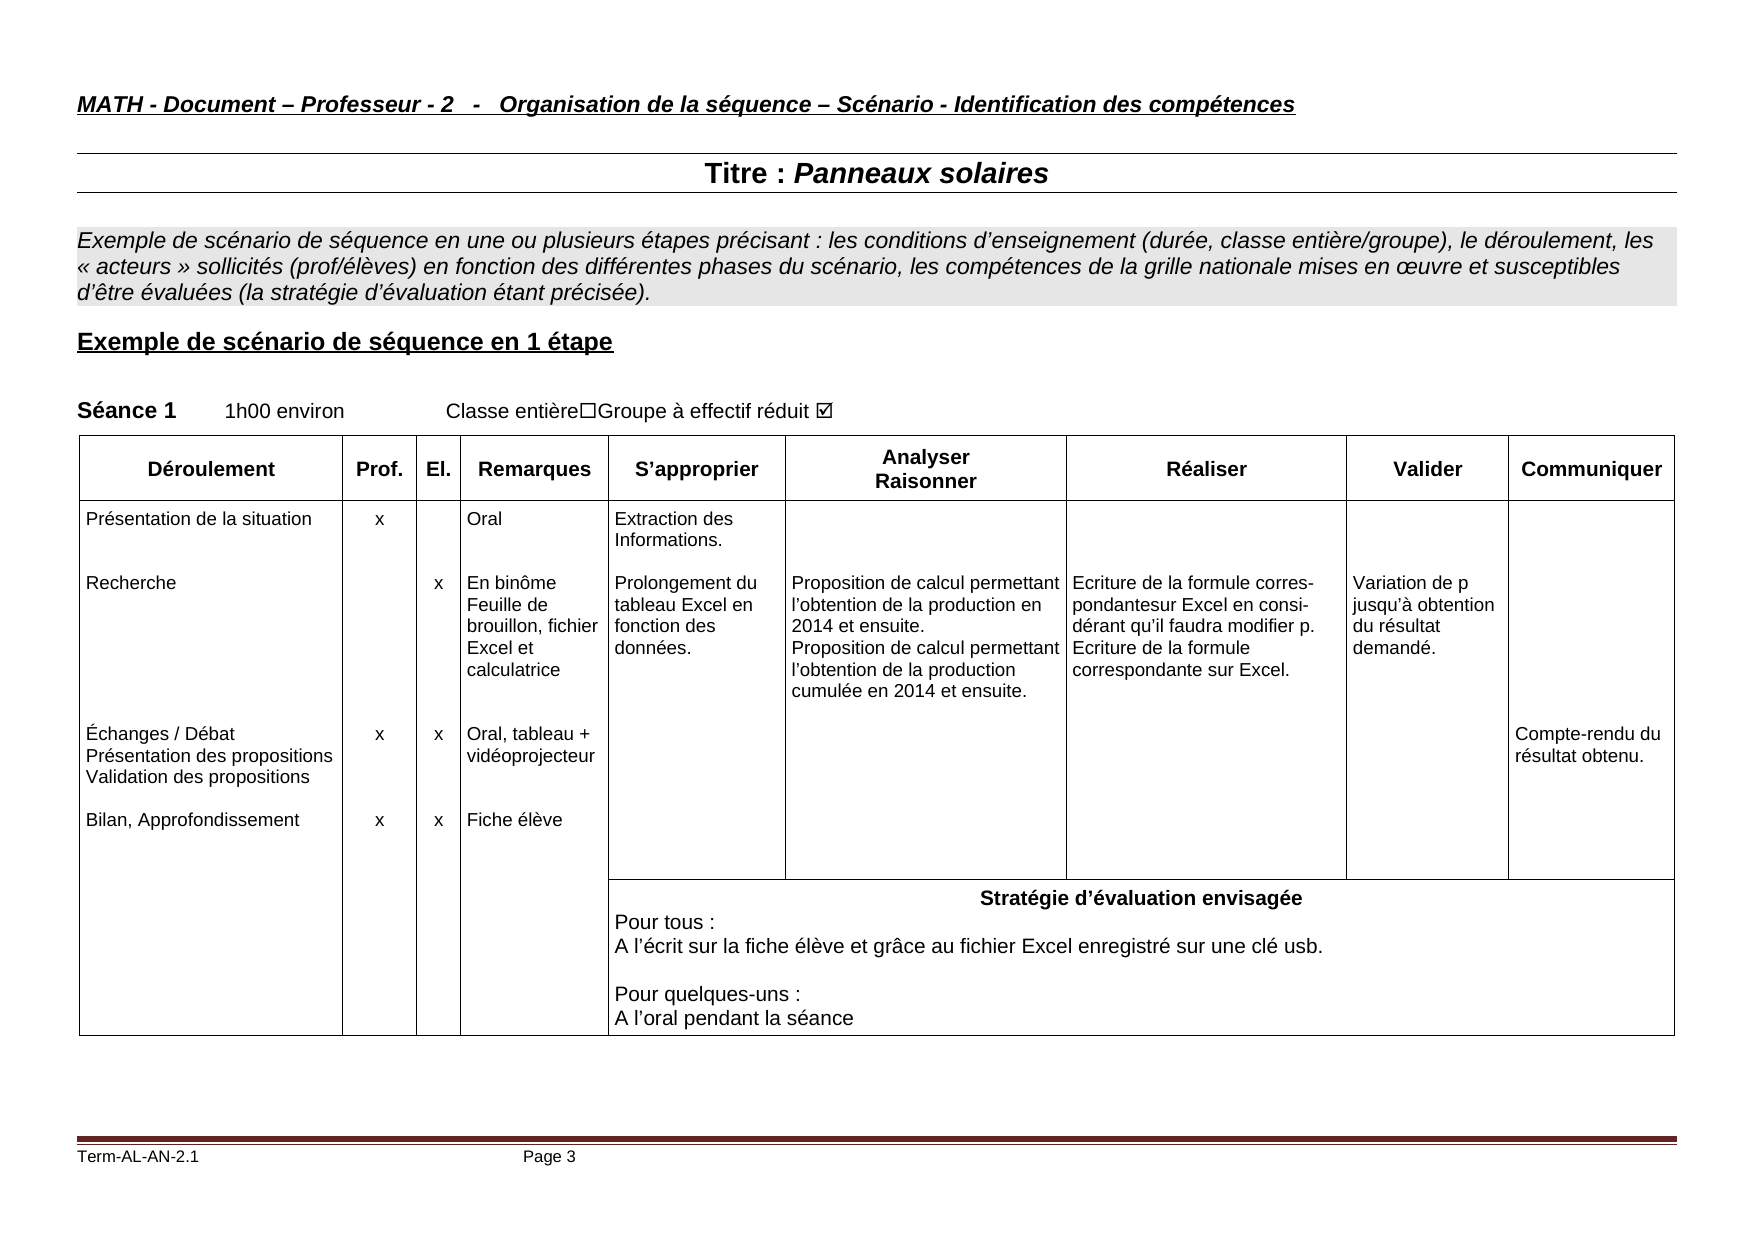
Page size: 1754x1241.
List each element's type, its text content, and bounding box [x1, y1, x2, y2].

table_header Analyser Raisonner [786, 436, 1066, 500]
text Exemple de scénario de séquence en 1 étape [77, 327, 1677, 355]
table_cell Proposition de calcul permettant l’obtention de la production en 2014 et ensuite. Proposition de calcul permettant l’obtention de la production cumulée en 2014 et ensuite. [786, 501, 1066, 879]
table_header Valider [1347, 436, 1508, 500]
text MATH - Document – Professeur - 2 - Organisation de la séquence – Scénario - Identification des compétences [77, 91, 1677, 117]
table_header Prof. [343, 436, 416, 500]
table_cell x x x [343, 501, 416, 1035]
table_header S’approprier [609, 436, 785, 500]
table_header Réaliser [1067, 436, 1346, 500]
table_cell x x x [417, 501, 460, 1035]
list Exemple de scénario de séquence en une ou plusieurs étapes précisant : les conditions d’enseignement (durée, classe entière/groupe), le déroulement, les « acteurs » sollicités (prof/élèves) en fonction des différentes phases du scénario, les compétences de la grille nationale mises en œuvre et susceptibles d’être évaluées (la stratégie d’évaluation étant précisée). [77, 227, 1677, 306]
table_cell Variation de p jusqu’à obtention du résultat demandé. [1347, 501, 1508, 879]
table_cell Stratégie d’évaluation envisagée Pour tous : A l’écrit sur la fiche élève et grâce au fichier Excel enregistré sur une clé usb. Pour quelques-uns : A l’oral pendant la séance [609, 880, 1674, 1035]
table_header El. [417, 436, 460, 500]
table_header Déroulement [80, 436, 342, 500]
table_cell Compte-rendu du résultat obtenu. [1509, 501, 1674, 879]
table_cell Ecriture de la formule corres- pondantesur Excel en consi-dérant qu’il faudra modifier p. Ecriture de la formule correspondante sur Excel. [1067, 501, 1346, 879]
table_cell Présentation de la situation Recherche Échanges / Débat Présentation des propositions Validation des propositions Bilan, Approfondissement [80, 501, 342, 1035]
table_cell Extraction des Informations. Prolongement du tableau Excel en fonction des données. [609, 501, 785, 879]
text Séance 1 1h00 environ Classe entièreGroupe à effectif réduit [77, 397, 1677, 423]
table_header Communiquer [1509, 436, 1674, 500]
table_cell Oral En binôme Feuille de brouillon, fichier Excel et calculatrice Oral, tableau + vidéoprojecteur Fiche élève [461, 501, 608, 1035]
table_header Remarques [461, 436, 608, 500]
text Titre : Panneaux solaires [77, 154, 1677, 192]
